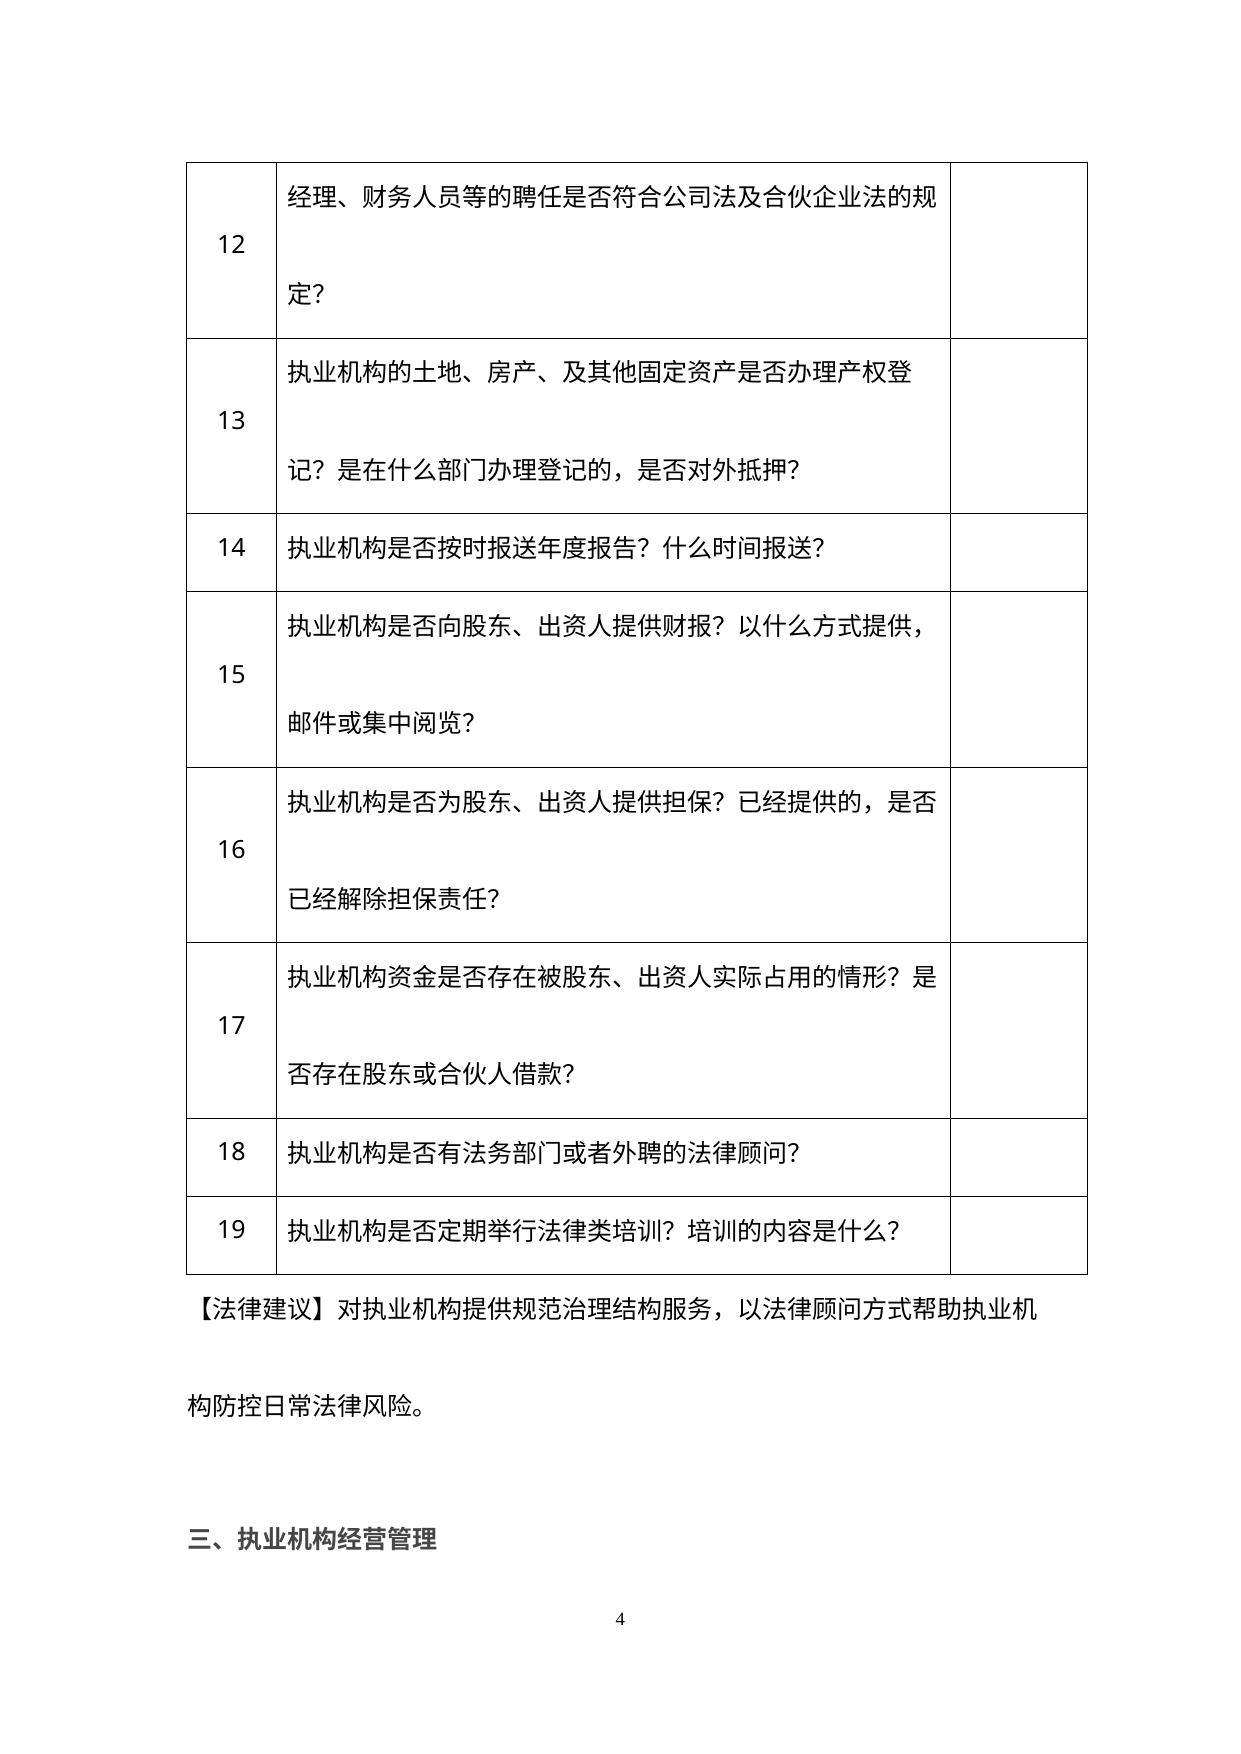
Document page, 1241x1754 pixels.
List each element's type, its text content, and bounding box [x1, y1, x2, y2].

table_cell [951, 943, 1087, 1118]
table_cell [951, 1197, 1087, 1274]
table_cell 14 [187, 514, 276, 591]
table_cell 17 [187, 943, 276, 1118]
table_cell 19 [187, 1197, 276, 1274]
table_cell 执业机构是否定期举行法律类培训？培训的内容是什么？ [277, 1197, 950, 1274]
table_cell [951, 1119, 1087, 1196]
table_cell 15 [187, 592, 276, 767]
text 三、执业机构经营管理 [187, 1505, 1053, 1570]
table_cell 13 [187, 339, 276, 513]
table_cell 执业机构资金是否存在被股东、出资人实际占用的情形？是否存在股东或合伙人借款？ [277, 943, 950, 1118]
table_cell 16 [187, 768, 276, 942]
table_cell [951, 339, 1087, 513]
table_cell [951, 163, 1087, 337]
table_cell 经理、财务人员等的聘任是否符合公司法及合伙企业法的规定？ [277, 163, 950, 337]
table_cell 执业机构是否向股东、出资人提供财报？以什么方式提供，邮件或集中阅览？ [277, 592, 950, 767]
table_cell 18 [187, 1119, 276, 1196]
table_cell 执业机构是否按时报送年度报告？什么时间报送？ [277, 514, 950, 591]
table_cell [951, 768, 1087, 942]
table_cell 12 [187, 163, 276, 337]
table_cell [951, 592, 1087, 767]
table_cell 执业机构是否为股东、出资人提供担保？已经提供的，是否已经解除担保责任？ [277, 768, 950, 942]
table_cell 执业机构的土地、房产、及其他固定资产是否办理产权登记？是在什么部门办理登记的，是否对外抵押？ [277, 339, 950, 513]
table_cell [951, 514, 1087, 591]
table_cell 执业机构是否有法务部门或者外聘的法律顾问？ [277, 1119, 950, 1196]
text 【法律建议】对执业机构提供规范治理结构服务，以法律顾问方式帮助执业机构防控日常法律风险。 [187, 1275, 1053, 1437]
